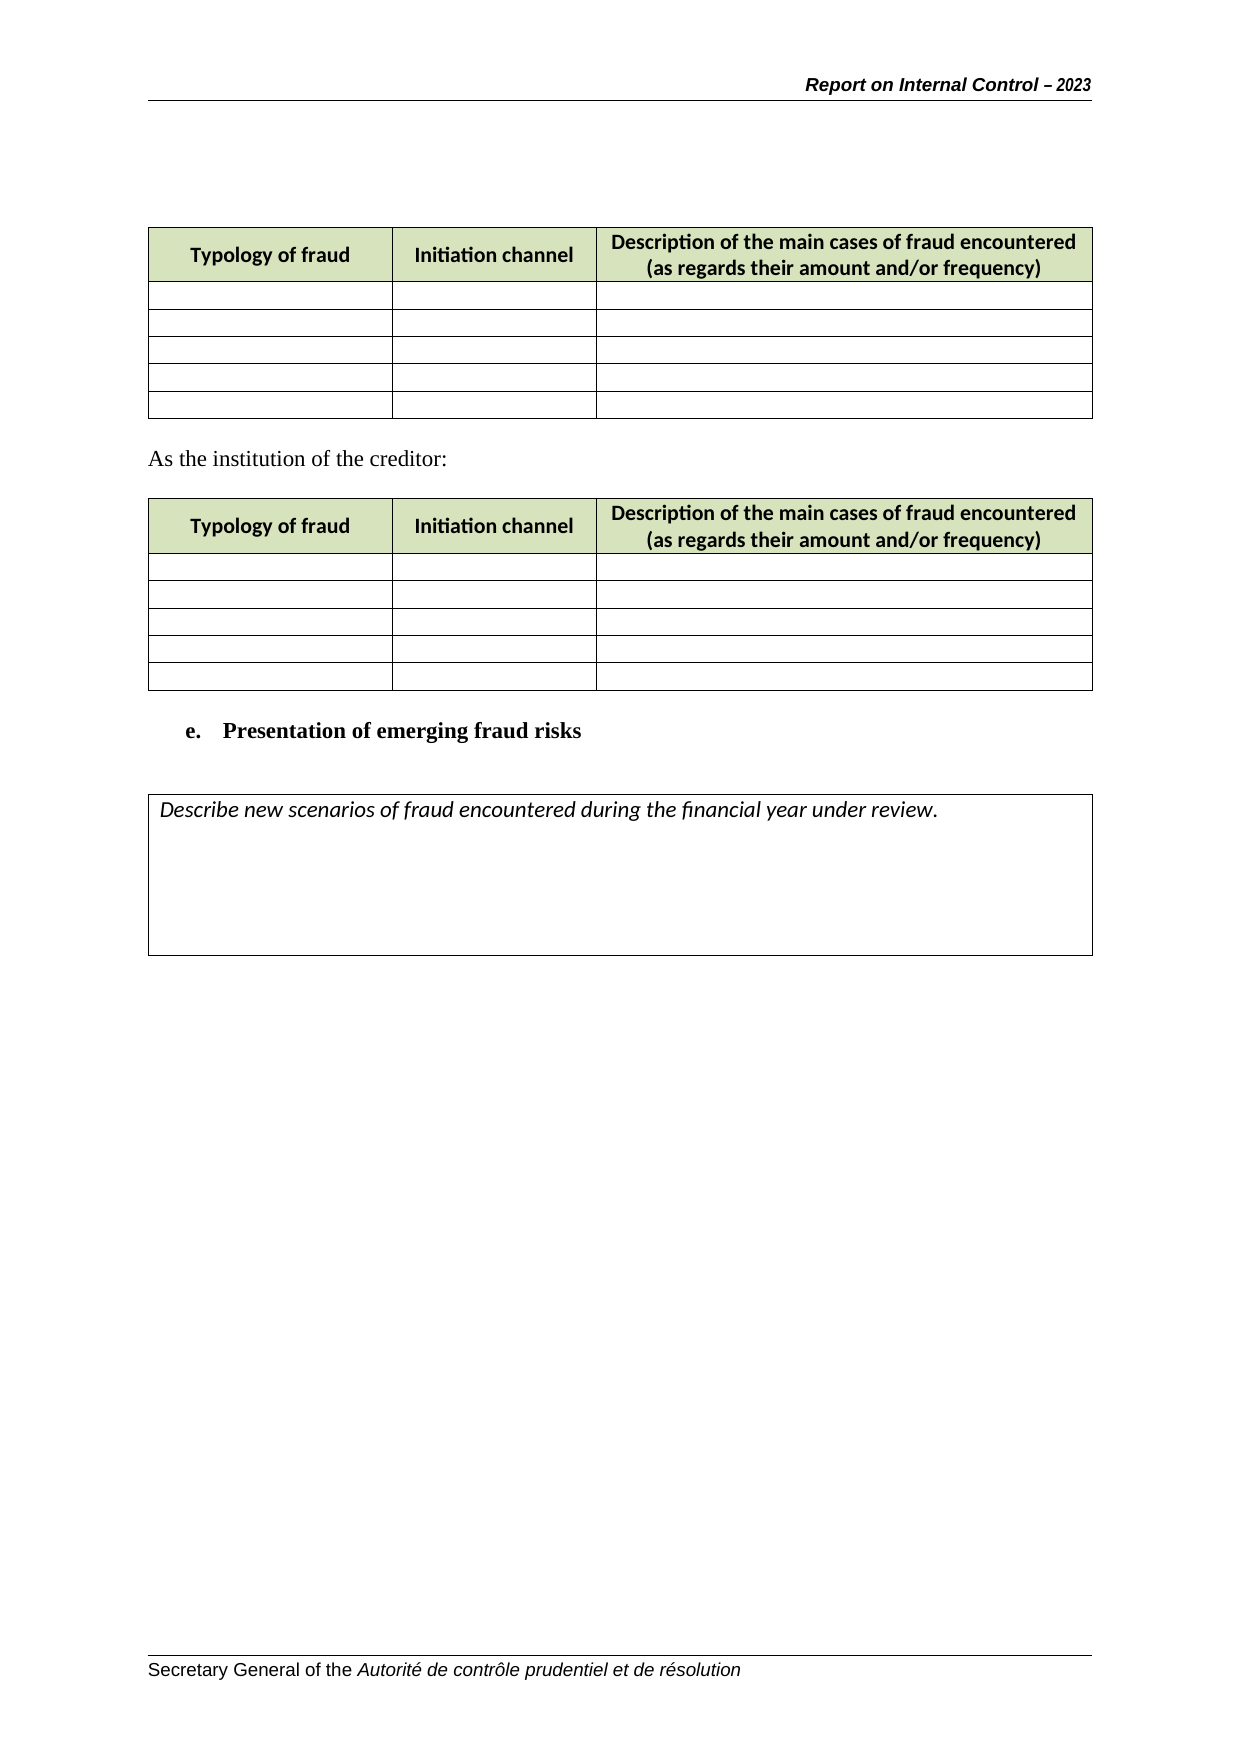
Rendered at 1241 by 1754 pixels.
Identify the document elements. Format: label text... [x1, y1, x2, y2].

table_cell [393, 581, 596, 607]
table_cell [149, 364, 392, 391]
table_cell [393, 609, 596, 635]
table_header Typology of fraud [149, 228, 392, 281]
table_cell [149, 609, 392, 635]
table_cell [597, 282, 1092, 308]
table_header Describe new scenarios of fraud encountered during the financial year under review. [149, 795, 1092, 955]
table_header Initiation channel [393, 499, 596, 553]
table_cell [393, 392, 596, 418]
table_cell [597, 663, 1092, 689]
table_cell [393, 663, 596, 689]
table_cell [149, 337, 392, 363]
table_cell [597, 310, 1092, 336]
table_cell [149, 663, 392, 689]
table_header Initiation channel [393, 228, 596, 281]
table_cell [393, 554, 596, 580]
table_cell [149, 581, 392, 607]
list Presentation of emerging fraud risks [185, 717, 1092, 743]
table_cell [597, 636, 1092, 662]
table_cell [597, 392, 1092, 418]
table_cell [393, 310, 596, 336]
table_cell [393, 636, 596, 662]
table_cell [597, 609, 1092, 635]
table_cell [393, 282, 596, 308]
table_header Typology of fraud [149, 499, 392, 553]
table_cell [597, 554, 1092, 580]
text As the institution of the creditor: [148, 446, 1092, 472]
table_cell [149, 636, 392, 662]
table_cell [149, 554, 392, 580]
table_header Description of the main cases of fraud encountered (as regards their amount and/or frequency) [597, 228, 1092, 281]
table_cell [597, 337, 1092, 363]
table_cell [597, 364, 1092, 391]
table_cell [149, 392, 392, 418]
table_cell [149, 310, 392, 336]
table_cell [149, 282, 392, 308]
table_cell [393, 337, 596, 363]
table_cell [393, 364, 596, 391]
table_cell [597, 581, 1092, 607]
table_header Description of the main cases of fraud encountered (as regards their amount and/or frequency) [597, 499, 1092, 553]
